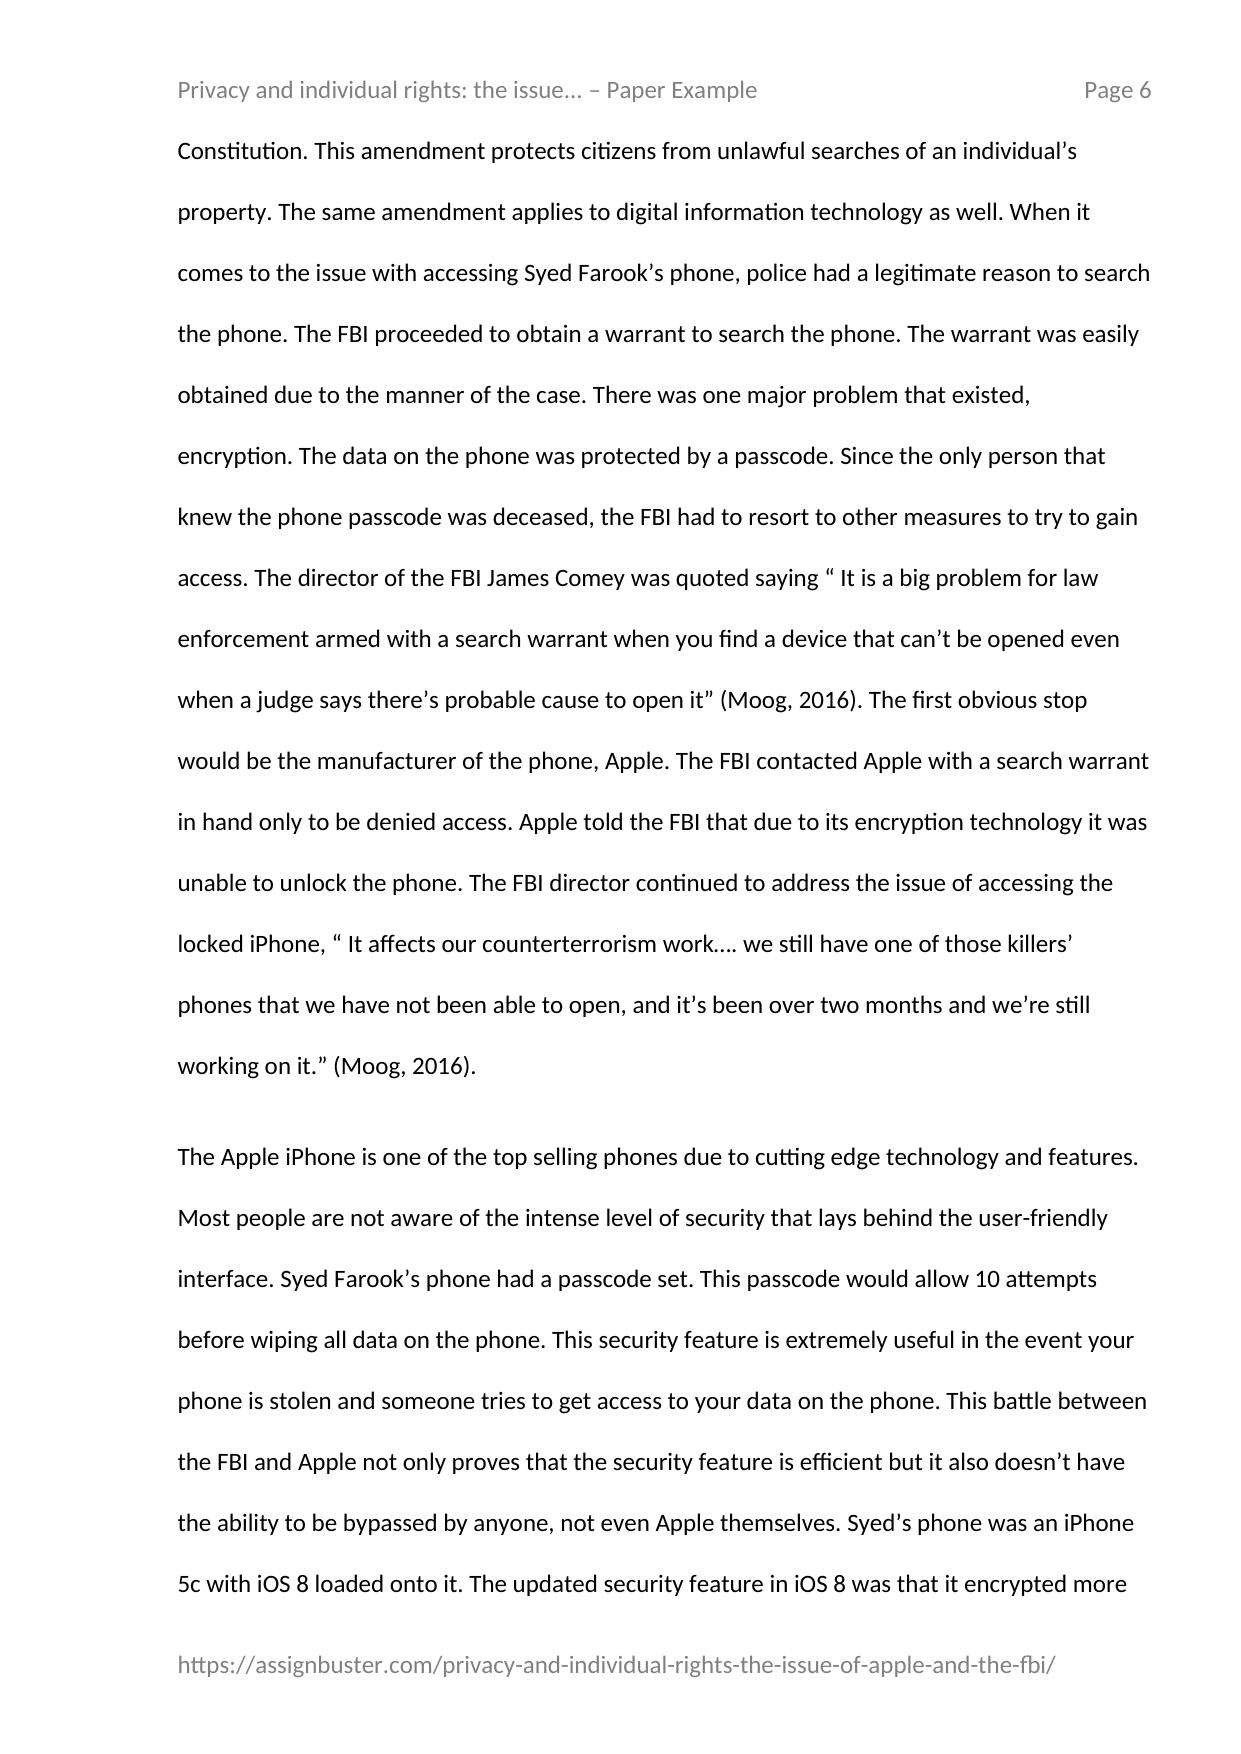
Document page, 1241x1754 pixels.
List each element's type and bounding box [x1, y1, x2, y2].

text [177, 135, 1152, 1081]
text [177, 1141, 1152, 1599]
